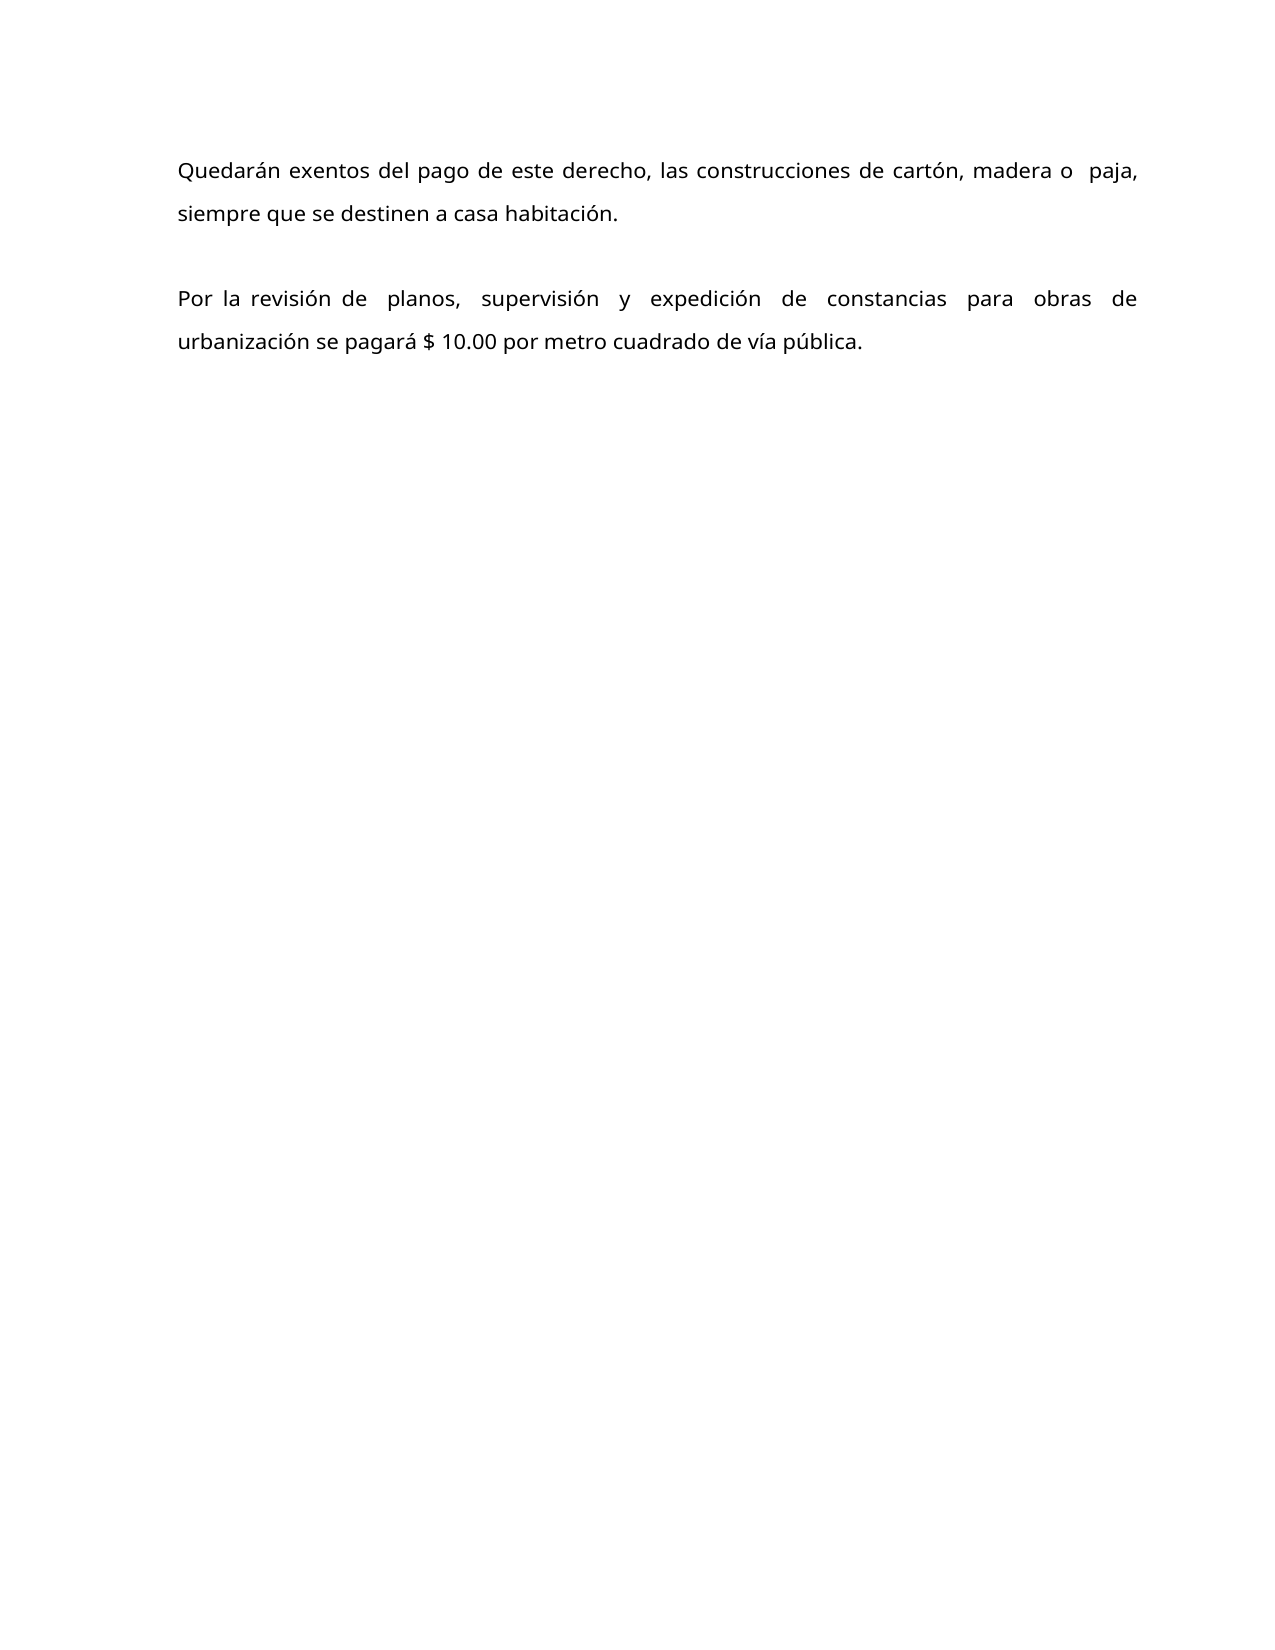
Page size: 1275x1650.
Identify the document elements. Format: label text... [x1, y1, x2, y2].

text Por la revisión de planos, supervisión y expedición de constancias para obras de urbanización se pagará $ 10.00 por metro cuadrado de vía pública. [177, 284, 1139, 355]
text Quedarán exentos del pago de este derecho, las construcciones de cartón, madera o paja, siempre que se destinen a casa habitación. [177, 156, 1139, 227]
